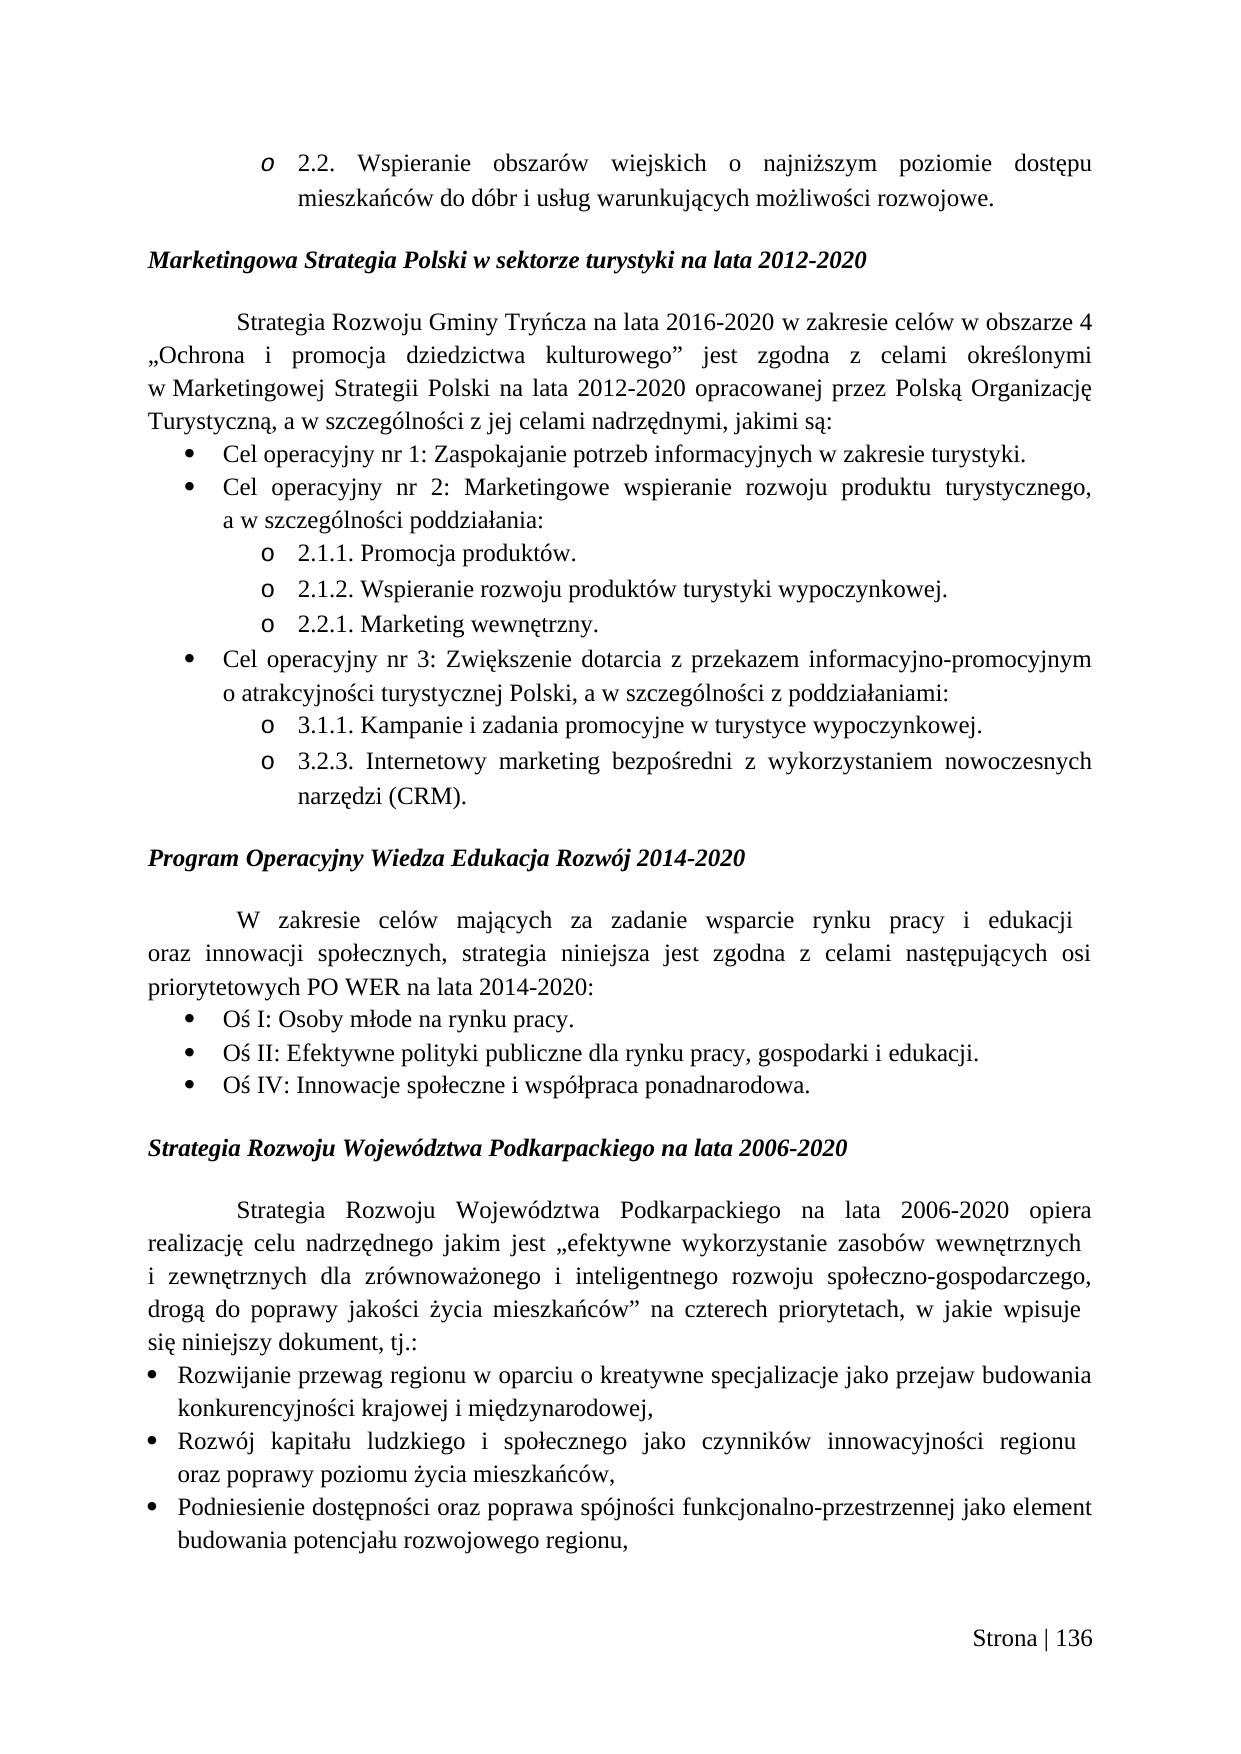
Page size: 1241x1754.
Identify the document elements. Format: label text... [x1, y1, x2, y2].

list Rozwijanie przewag regionu w oparciu o kreatywne specjalizacje jako przejaw budowania konkurencyjności krajowej i międzynarodowej, [148, 1360, 1092, 1422]
list 3.1.1. Kampanie i zadania promocyjne w turystyce wypoczynkowej. [260, 711, 1092, 741]
text Strategia Rozwoju Województwa Podkarpackiego na lata 2006-2020 opiera realizację celu nadrzędnego jakim jest „efektywne wykorzystanie zasobów wewnętrznych i zewnętrznych dla zrównoważonego i inteligentnego rozwoju społeczno-gospodarczego, drogą do poprawy jakości życia mieszkańców” na czterech priorytetach, w jakie wpisuje się niniejszy dokument, tj.: [148, 1195, 1092, 1356]
list 2.2. Wspieranie obszarów wiejskich o najniższym poziomie dostępu mieszkańców do dóbr i usług warunkujących możliwości rozwojowe. [260, 148, 1092, 212]
text Marketingowa Strategia Polski w sektorze turystyki na lata 2012-2020 [148, 245, 1092, 274]
text Program Operacyjny Wiedza Edukacja Rozwój 2014-2020 [148, 843, 1092, 872]
text W zakresie celów mających za zadanie wsparcie rynku pracy i edukacji oraz innowacji społecznych, strategia niniejsza jest zgodna z celami następujących osi priorytetowych PO WER na lata 2014-2020: [148, 906, 1092, 1000]
text Strategia Rozwoju Gminy Tryńcza na lata 2016-2020 w zakresie celów w obszarze 4 „Ochrona i promocja dziedzictwa kulturowego” jest zgodna z celami określonymi w Marketingowej Strategii Polski na lata 2012-2020 opracowanej przez Polską Organizację Turystyczną, a w szczególności z jej celami nadrzędnymi, jakimi są: [148, 307, 1092, 435]
list Cel operacyjny nr 3: Zwiększenie dotarcia z przekazem informacyjno-promocyjnym o atrakcyjności turystycznej Polski, a w szczególności z poddziałaniami: [185, 644, 1092, 706]
list Oś IV: Innowacje społeczne i współpraca ponadnarodowa. [185, 1071, 1092, 1099]
list Podniesienie dostępności oraz poprawa spójności funkcjonalno-przestrzennej jako element budowania potencjału rozwojowego regionu, [148, 1492, 1092, 1554]
list Rozwój kapitału ludzkiego i społecznego jako czynników innowacyjności regionu oraz poprawy poziomu życia mieszkańców, [148, 1426, 1092, 1488]
list 2.1.1. Promocja produktów. [260, 538, 1092, 569]
list Oś II: Efektywne polityki publiczne dla rynku pracy, gospodarki i edukacji. [185, 1038, 1092, 1066]
list Cel operacyjny nr 2: Marketingowe wspieranie rozwoju produktu turystycznego, a w szczególności poddziałania: [185, 472, 1092, 534]
list 3.2.3. Internetowy marketing bezpośredni z wykorzystaniem nowoczesnych narzędzi (CRM). [260, 746, 1092, 810]
list 2.1.2. Wspieranie rozwoju produktów turystyki wypoczynkowej. [260, 574, 1092, 604]
list Cel operacyjny nr 1: Zaspokajanie potrzeb informacyjnych w zakresie turystyki. [185, 439, 1092, 468]
list Oś I: Osoby młode na rynku pracy. [185, 1004, 1092, 1033]
text Strategia Rozwoju Województwa Podkarpackiego na lata 2006-2020 [148, 1133, 1092, 1162]
list 2.2.1. Marketing wewnętrzny. [260, 609, 1092, 640]
